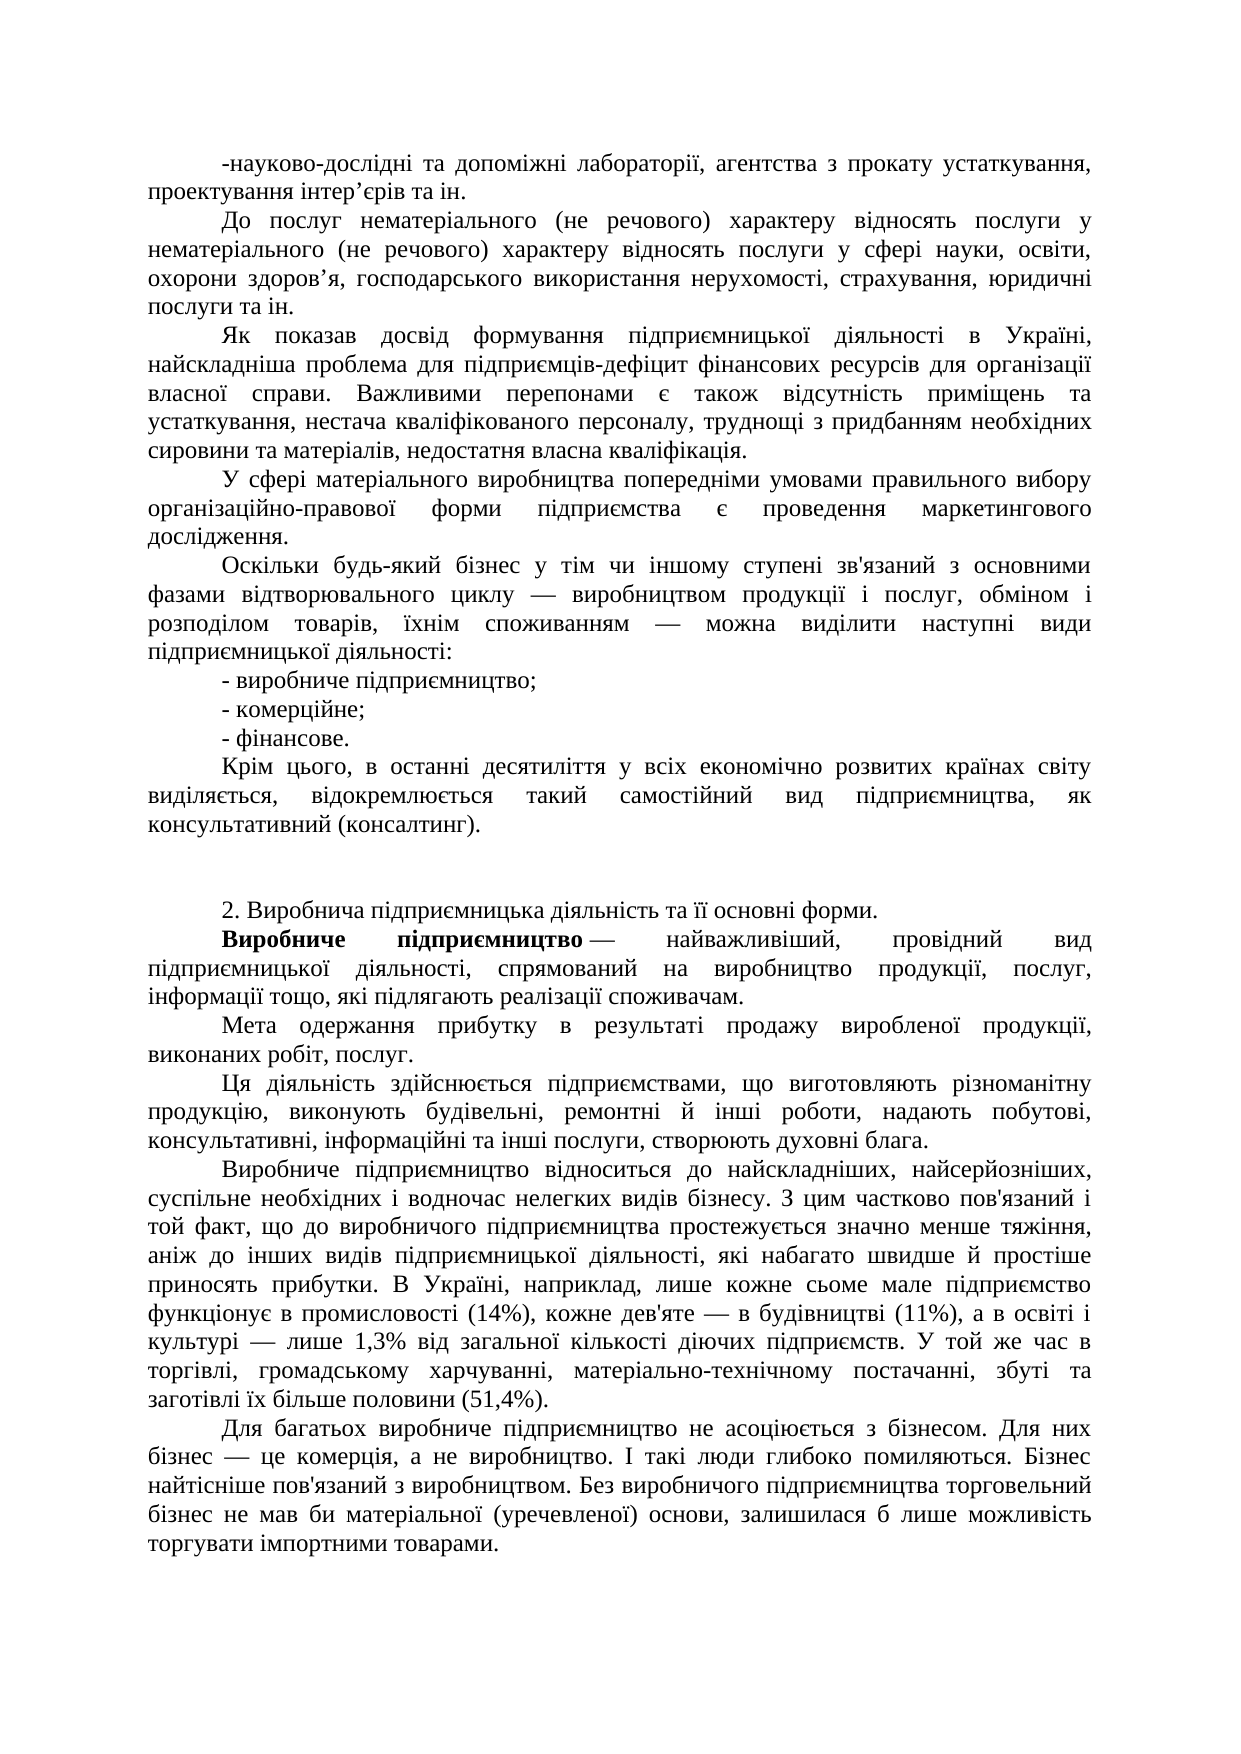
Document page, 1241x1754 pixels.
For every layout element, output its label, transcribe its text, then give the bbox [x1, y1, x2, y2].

text Оскільки будь-який бізнес у тім чи іншому ступені зв'язаний з основними фазами відтворювального циклу — виробництвом продукції і послуг, обміном і розподілом товарів, їхнім споживанням — можна виділити наступні види підприємницької діяльності: [148, 550, 1093, 665]
text Виробниче підприємництво — найважливіший, провідний вид підприємницької діяльності, спрямований на виробництво продукції, послуг, інформації тощо, які підлягають реалізації споживачам. [148, 924, 1093, 1010]
text У сфері матеріального виробництва попередніми умовами правильного вибору організаційно-правової форми підприємства є проведення маркетингового дослідження. [148, 464, 1093, 550]
text -науково-дослідні та допоміжні лабораторії, агентства з прокату устаткування, проектування інтер’єрів та ін. [148, 148, 1093, 205]
text Для багатьох виробниче підприємництво не асоціюється з бізнесом. Для них бізнес — це комерція, а не виробництво. І такі люди глибоко помиляються. Бізнес найтісніше пов'язаний з виробництвом. Без виробничого підприємництва торговельний бізнес не мав би матеріальної (уречевленої) основи, залишилася б лише можливість торгувати імпортними товарами. [148, 1413, 1093, 1556]
text Ця діяльність здійснюється підприємствами, що виготовляють різноманітну продукцію, виконують будівельні, ремонтні й інші роботи, надають побутові, консультативні, інформаційні та інші послуги, створюють духовні блага. [148, 1068, 1093, 1154]
text 2. Виробнича підприємницька діяльність та її основні форми. [148, 895, 1093, 924]
text Крім цього, в останні десятиліття у всіх економічно розвитих країнах світу виділяється, відокремлюється такий самостійний вид підприємництва, як консультативний (консалтинг). [148, 751, 1093, 838]
text Як показав досвід формування підприємницької діяльності в Україні, найскладніша проблема для підприємців-дефіцит фінансових ресурсів для організації власної справи. Важливими перепонами є також відсутність приміщень та устаткування, нестача кваліфікованого персоналу, труднощі з придбанням необхідних сировини та матеріалів, недостатня власна кваліфікація. [148, 320, 1093, 464]
text Виробниче підприємництво відноситься до найскладніших, найсерйозніших, суспільне необхідних і водночас нелегких видів бізнесу. З цим частково пов'язаний і той факт, що до виробничого підприємництва простежується значно менше тяжіння, аніж до інших видів підприємницької діяльності, які набагато швидше й простіше приносять прибутки. В Україні, наприклад, лише кожне сьоме мале підприємство функціонує в промисловості (14%), кожне дев'яте — в будівництві (11%), а в освіті і культурі — лише 1,3% від загальної кількості діючих підприємств. У той же час в торгівлі, громадському харчуванні, матеріально-технічному постачанні, збуті та заготівлі їх більше половини (51,4%). [148, 1154, 1093, 1413]
text - фінансове. [148, 723, 1093, 751]
text - комерційне; [148, 694, 1093, 723]
text Мета одержання прибутку в результаті продажу виробленої продукції, виконаних робіт, послуг. [148, 1010, 1093, 1068]
text - виробниче підприємництво; [148, 665, 1093, 694]
text До послуг нематеріального (не речового) характеру відносять послуги у нематеріального (не речового) характеру відносять послуги у сфері науки, освіти, охорони здоров’я, господарського використання нерухомості, страхування, юридичні послуги та ін. [148, 205, 1093, 320]
